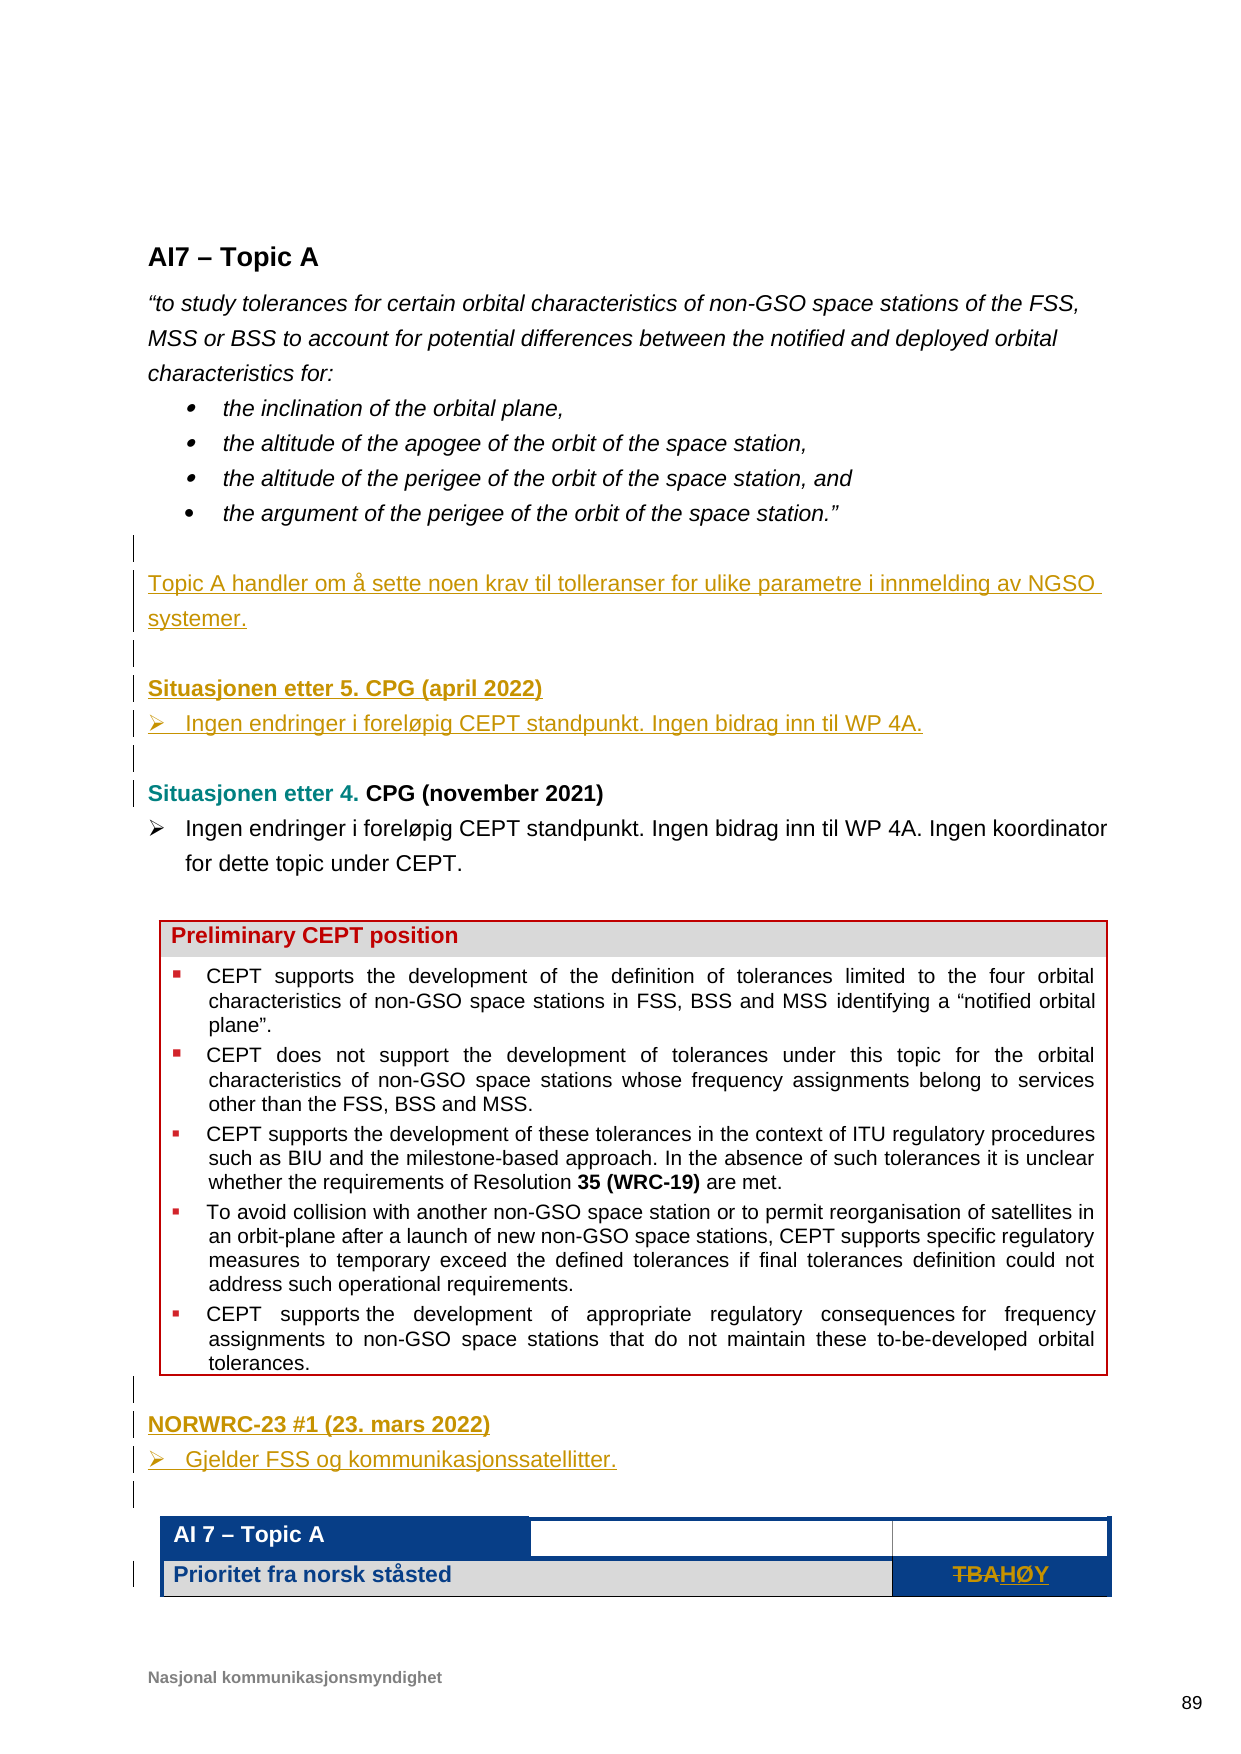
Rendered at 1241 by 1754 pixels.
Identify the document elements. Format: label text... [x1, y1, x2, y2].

table_header [531, 1521, 892, 1556]
text Situasjonen etter 4. CPG (november 2021) [148, 780, 1110, 807]
table_header [893, 1521, 1107, 1556]
table_header AI 7 – Topic A [164, 1521, 526, 1556]
table_cell CEPT supports the development of the definition of tolerances limited to the four orbital characteristics of non-GSO space stations in FSS, BSS and MSS identifying a “notified orbital plane”. CEPT does not support the development of tolerances under this topic for the orbital characteristics of non-GSO space stations whose frequency assignments belong to services other than the FSS, BSS and MSS. CEPT supports the development of these tolerances in the context of ITU regulatory procedures such as BIU and the milestone-based approach. In the absence of such tolerances it is unclear whether the requirements of Resolution 35 (WRC-19) are met. To avoid collision with another non-GSO space station or to permit reorganisation of satellites in an orbit-plane after a launch of new non-GSO space stations, CEPT supports specific regulatory measures to temporary exceed the defined tolerances if final tolerances definition could not address such operational requirements. CEPT supports the development of appropriate regulatory consequences for frequency assignments to non-GSO space stations that do not maintain these to-be-developed orbital tolerances. [161, 957, 1106, 1374]
table_cell Prioritet fra norsk ståsted [164, 1561, 892, 1596]
list the altitude of the apogee of the orbit of the space station, [185, 430, 1110, 457]
subtitle AI7 – Topic A [148, 241, 1110, 272]
list the inclination of the orbital plane, [185, 395, 1110, 422]
list Ingen endringer i foreløpig CEPT standpunkt. Ingen bidrag inn til WP 4A. Ingen koordinator for dette topic under CEPT. [148, 815, 1110, 877]
table_cell [893, 1561, 1107, 1596]
text “to study tolerances for certain orbital characteristics of non-GSO space stations of the FSS, MSS or BSS to account for potential differences between the notified and deployed orbital characteristics for: [148, 290, 1110, 387]
list the argument of the perigee of the orbit of the space station.” [185, 500, 1110, 527]
table_header Preliminary CEPT position [161, 922, 1106, 957]
list the altitude of the perigee of the orbit of the space station, and [185, 465, 1110, 492]
